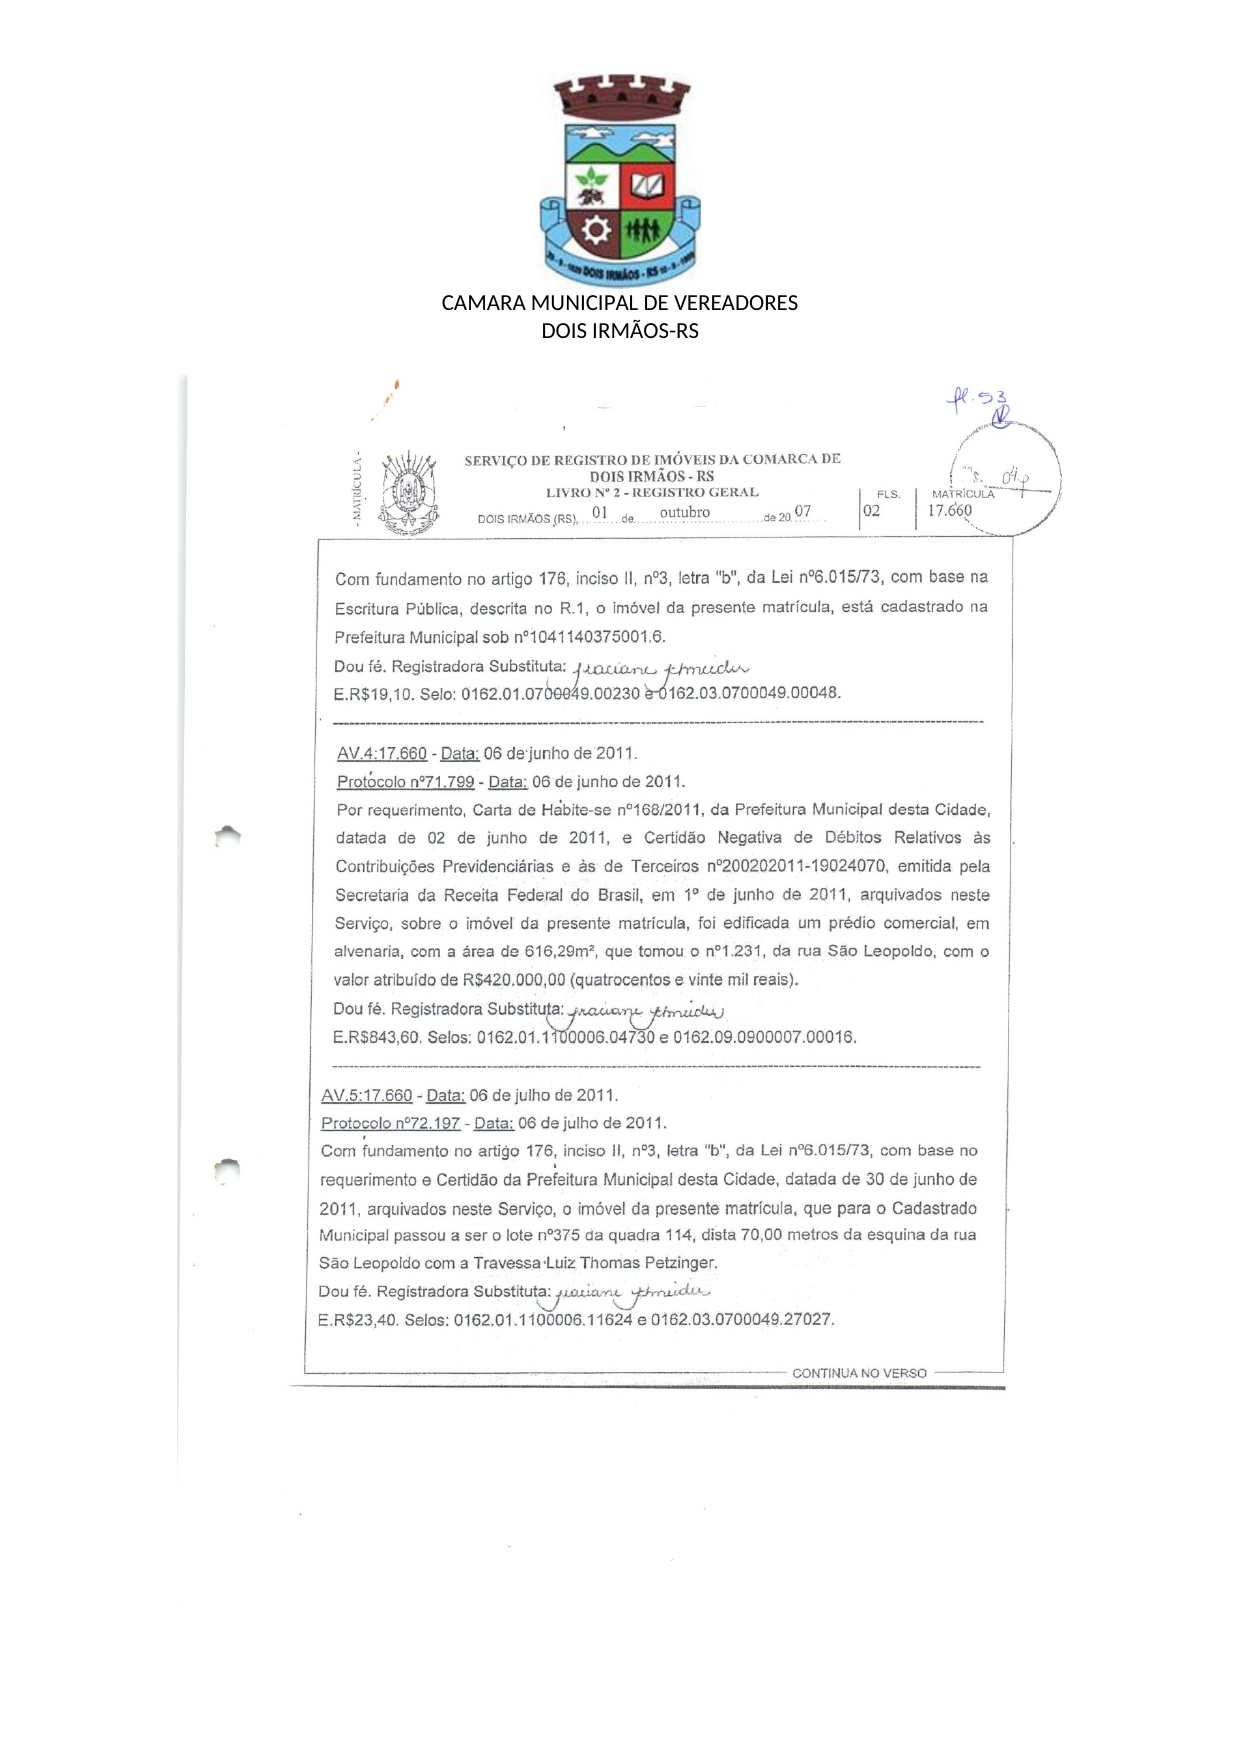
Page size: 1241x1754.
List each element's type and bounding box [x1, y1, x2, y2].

picture [539, 73, 702, 289]
picture [177, 372, 1063, 1607]
